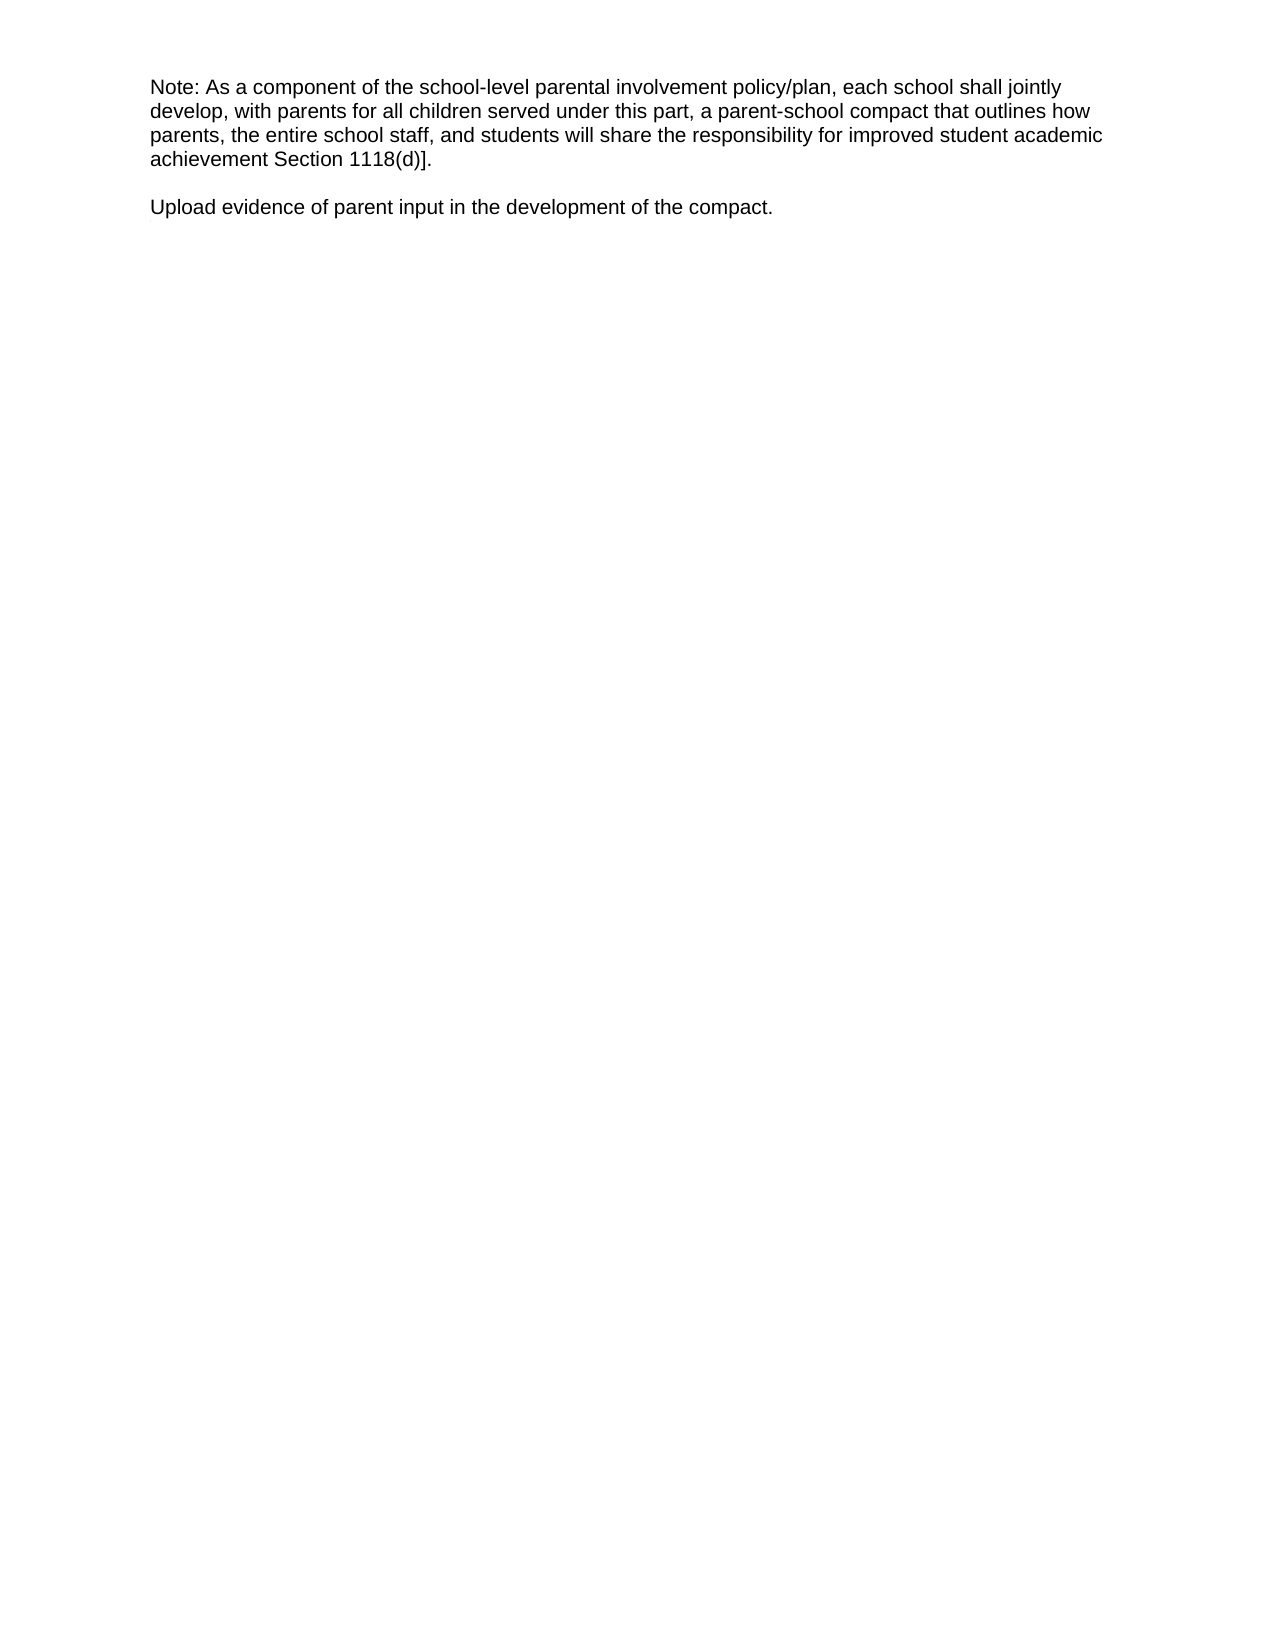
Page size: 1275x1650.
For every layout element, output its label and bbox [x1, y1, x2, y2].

text [150, 75, 1125, 219]
